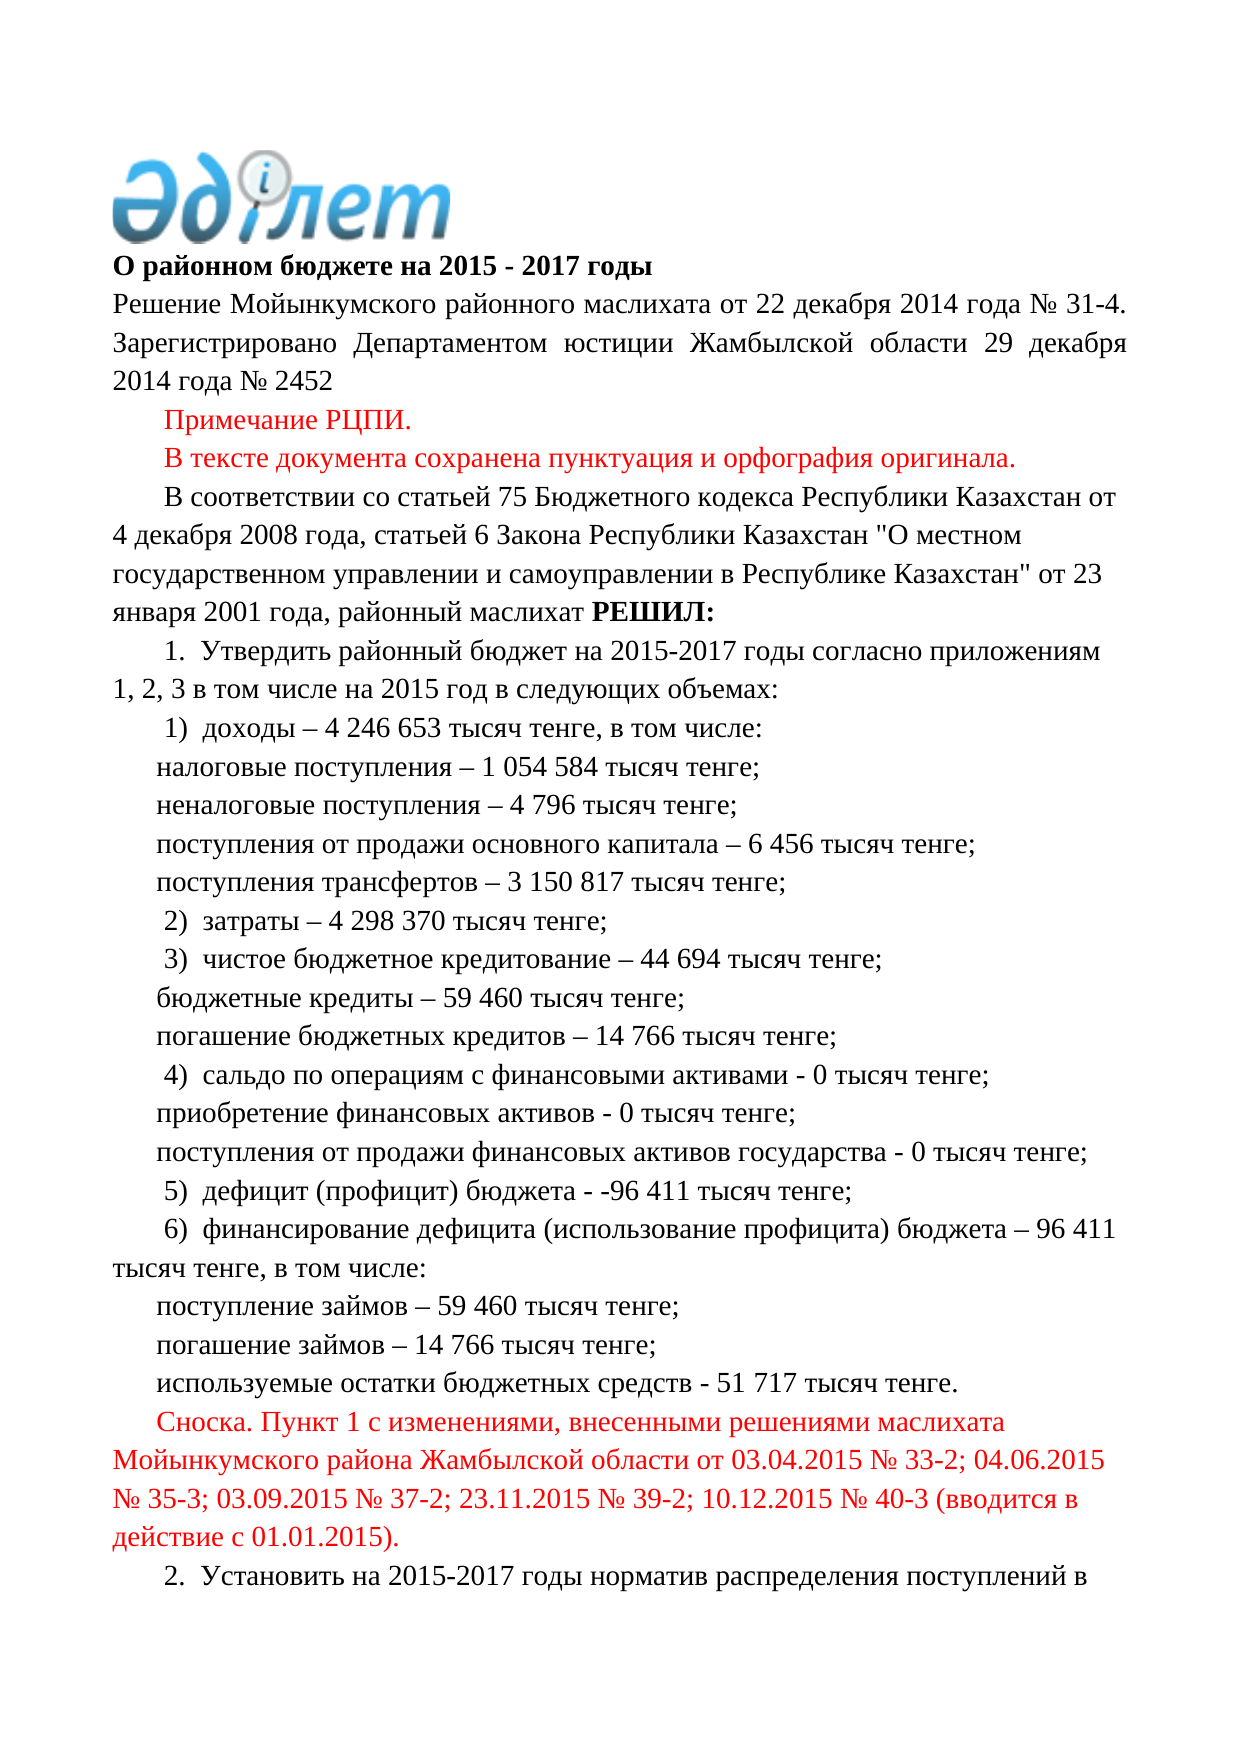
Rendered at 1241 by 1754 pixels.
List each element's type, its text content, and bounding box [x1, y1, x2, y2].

picture [112, 150, 451, 244]
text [112, 402, 1128, 1592]
text Решение Мойынкумского районного маслихата от 22 декабря 2014 года № 31-4. Зарегистрировано Департаментом юстиции Жамбылской области 29 декабря 2014 года № 2452 [112, 286, 1128, 397]
text О районном бюджете на 2015 - 2017 годы [112, 248, 1128, 281]
